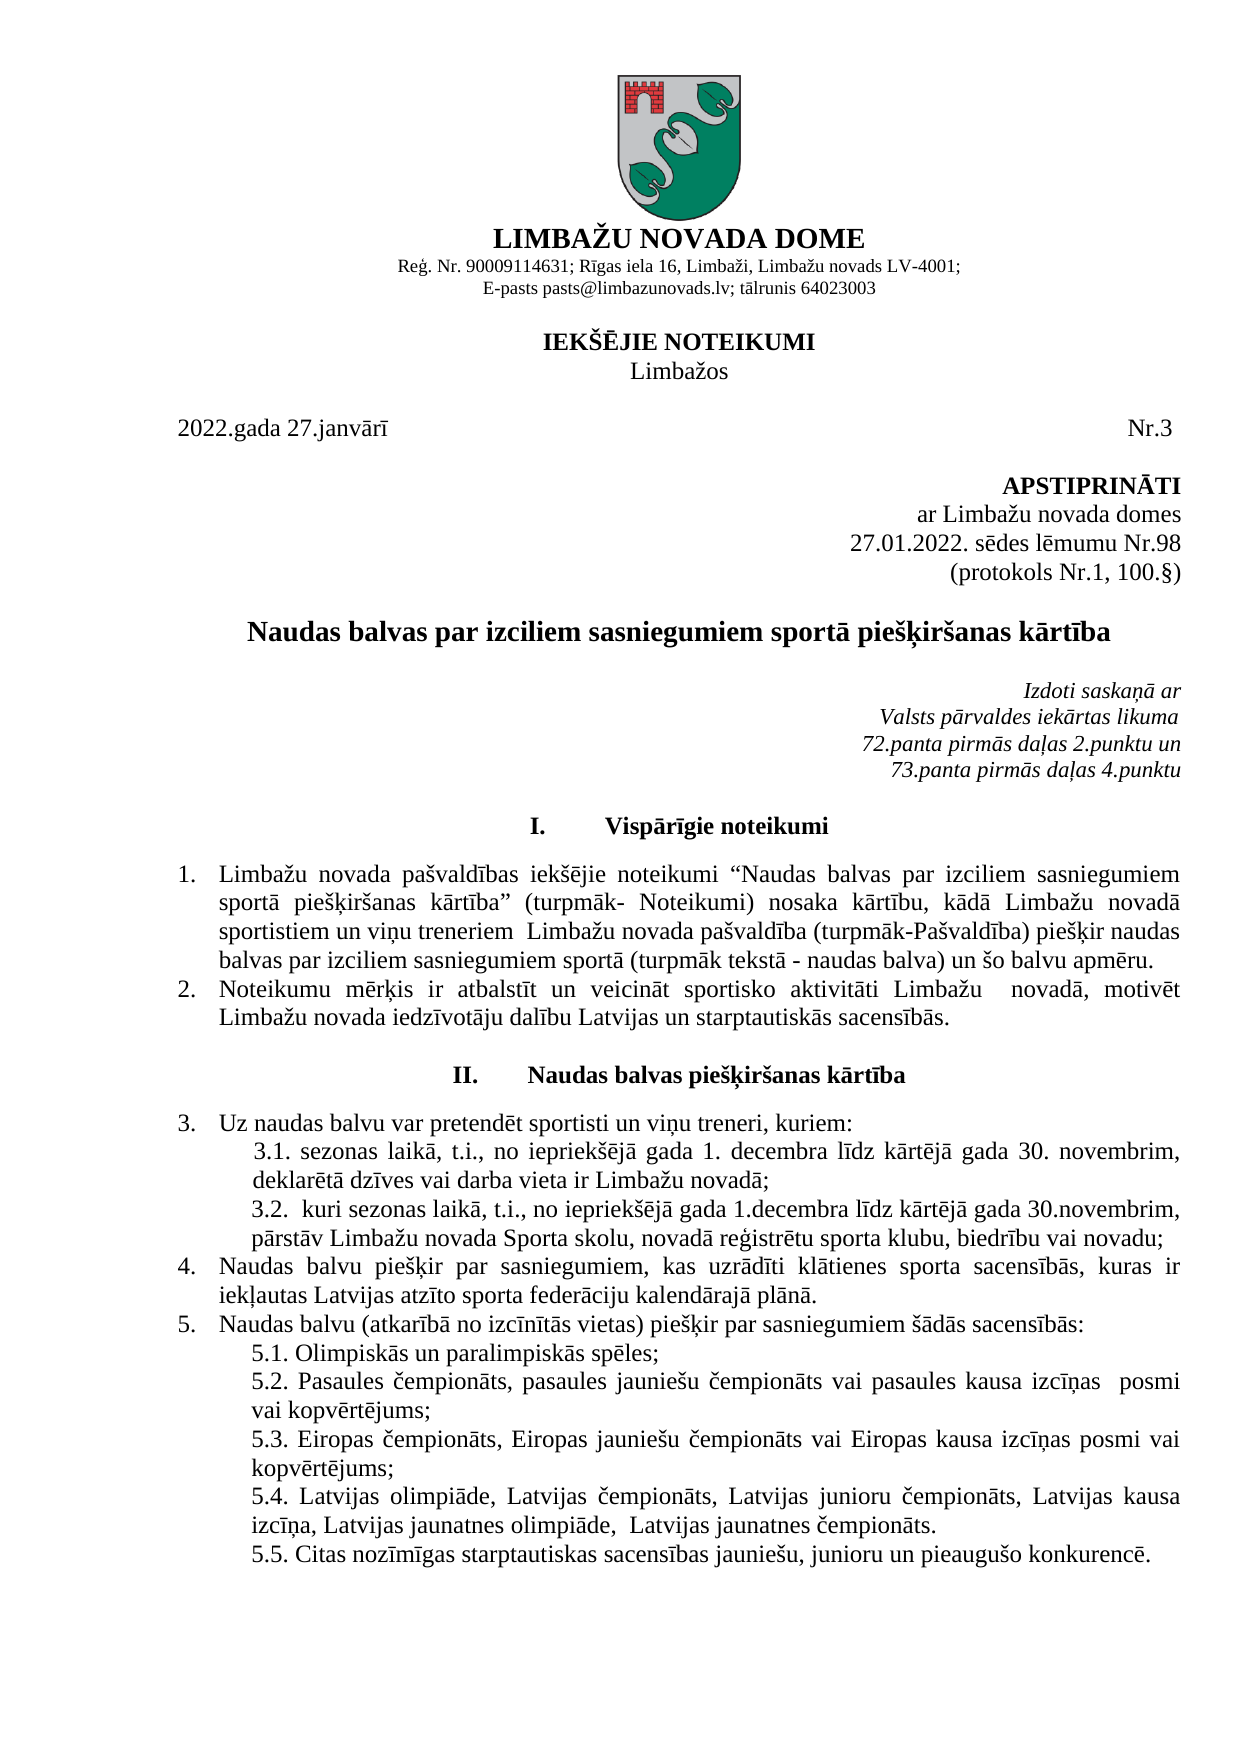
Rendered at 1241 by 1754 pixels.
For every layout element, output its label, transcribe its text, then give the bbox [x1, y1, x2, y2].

text 72.panta pirmās daļas 2.punktu un [177, 729, 1181, 756]
text ar Limbažu novada domes [177, 499, 1181, 528]
text 5.1. Olimpiskās un paralimpiskās spēles; [251, 1338, 1181, 1366]
text APSTIPRINĀTI [177, 471, 1181, 499]
list Limbažu novada pašvaldības iekšējie noteikumi “Naudas balvas par izciliem sasniegumiem sportā piešķiršanas kārtība” (turpmāk- Noteikumi) nosaka kārtību, kādā Limbažu novadā sportistiem un viņu treneriem Limbažu novada pašvaldība (turpmāk-Pašvaldība) piešķir naudas balvas par izciliem sasniegumiem sportā (turpmāk tekstā - naudas balva) un šo balvu apmēru. [177, 859, 1181, 974]
text (protokols Nr.1, 100.§) [177, 557, 1181, 586]
text IEKŠĒJIE NOTEIKUMI [177, 327, 1181, 356]
list Uz naudas balvu var pretendēt sportisti un viņu treneri, kuriem: [177, 1108, 1181, 1136]
text 5.3. Eiropas čempionāts, Eiropas jauniešu čempionāts vai Eiropas kausa izcīņas posmi vai kopvērtējums; [251, 1424, 1181, 1481]
text Valsts pārvaldes iekārtas likuma [177, 703, 1181, 729]
text 2022.gada 27.janvārī Nr.3 [177, 413, 1181, 442]
list Naudas balvu piešķir par sasniegumiem, kas uzrādīti klātienes sporta sacensībās, kuras ir iekļautas Latvijas atzīto sporta federāciju kalendārajā plānā. [177, 1251, 1181, 1309]
text 5.5. Citas nozīmīgas starptautiskas sacensības jauniešu, junioru un pieaugušo konkurencē. [251, 1539, 1181, 1568]
text 5.2. Pasaules čempionāts, pasaules jauniešu čempionāts vai pasaules kausa izcīņas posmi vai kopvērtējums; [251, 1366, 1181, 1424]
picture [616, 73, 743, 222]
text Limbažos [177, 356, 1181, 384]
text Izdoti saskaņā ar [177, 677, 1181, 703]
text 3.2. kuri sezonas laikā, t.i., no iepriekšējā gada 1.decembra līdz kārtējā gada 30.novembrim, pārstāv Limbažu novada Sporta skolu, novadā reģistrētu sporta klubu, biedrību vai novadu; [251, 1194, 1181, 1251]
text 3.1. sezonas laikā, t.i., no iepriekšējā gada 1. decembra līdz kārtējā gada 30. novembrim, deklarētā dzīves vai darba vieta ir Limbažu novadā; [252, 1136, 1181, 1194]
list Naudas balvas piešķiršanas kārtība [177, 1060, 1181, 1089]
text 73.panta pirmās daļas 4.punktu [177, 756, 1181, 782]
list Noteikumu mērķis ir atbalstīt un veicināt sportisko aktivitāti Limbažu novadā, motivēt Limbažu novada iedzīvotāju dalību Latvijas un starptautiskās sacensībās. [177, 974, 1181, 1031]
list Vispārīgie noteikumi [177, 811, 1181, 840]
text 27.01.2022. sēdes lēmumu Nr.98 [177, 528, 1181, 557]
list Naudas balvu (atkarībā no izcīnītās vietas) piešķir par sasniegumiem šādās sacensībās: [177, 1309, 1181, 1338]
text Naudas balvas par izciliem sasniegumiem sportā piešķiršanas kārtība [177, 614, 1181, 648]
text 5.4. Latvijas olimpiāde, Latvijas čempionāts, Latvijas junioru čempionāts, Latvijas kausa izcīņa, Latvijas jaunatnes olimpiāde, Latvijas jaunatnes čempionāts. [251, 1481, 1181, 1539]
